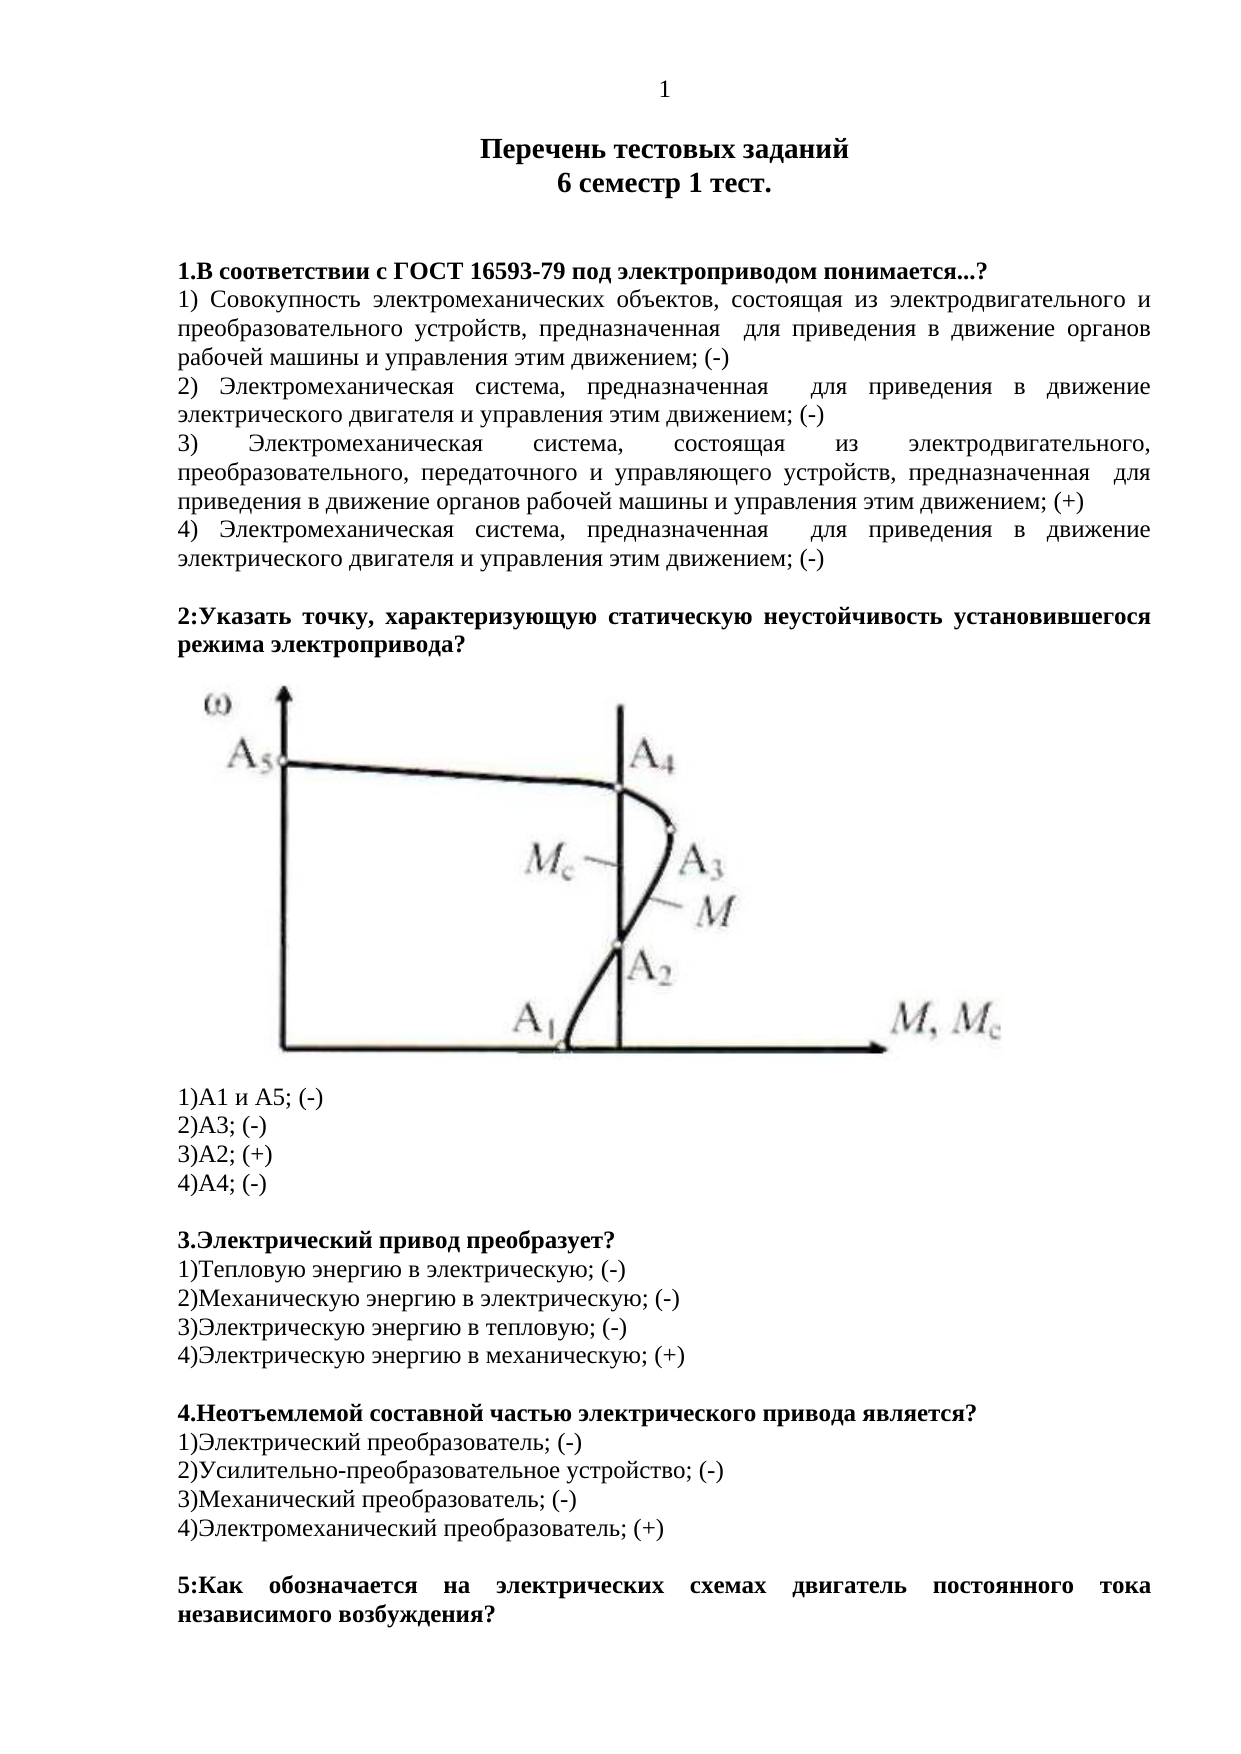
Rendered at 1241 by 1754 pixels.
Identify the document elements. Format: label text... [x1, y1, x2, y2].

text 1) Совокупность электромеханических объектов, состоящая из электродвигательного и преобразовательного устройств, предназначенная для приведения в движение органов рабочей машины и управления этим движением; (-) [177, 284, 1152, 371]
text 4.Неотъемлемой составной частью электрического привода является? [177, 1398, 1152, 1427]
text 3)А2; (+) [177, 1139, 1152, 1168]
text 2) Электромеханическая система, предназначенная для приведения в движение электрического двигателя и управления этим движением; (-) [177, 371, 1152, 428]
text 6 семестр 1 тест. [177, 165, 1152, 198]
text 1)Тепловую энергию в электрическую; (-) [177, 1254, 1152, 1283]
text 2)А3; (-) [177, 1111, 1152, 1139]
text 3) Электромеханическая система, состоящая из электродвигательного, преобразовательного, передаточного и управляющего устройств, предназначенная для приведения в движение органов рабочей машины и управления этим движением; (+) [177, 428, 1152, 514]
text 3)Механический преобразователь; (-) [177, 1484, 1152, 1513]
text 1.В соответствии с ГОСТ 16593-79 под электроприводом понимается...? [177, 256, 1152, 284]
text 4)А4; (-) [177, 1168, 1152, 1197]
text 2)Усилительно-преобразовательное устройство; (-) [177, 1456, 1152, 1484]
text 2:Указать точку, характеризующую статическую неустойчивость установившегося режима электропривода? [177, 601, 1152, 658]
text 5:Как обозначается на электрических схемах двигатель постоянного тока независимого возбуждения? [177, 1571, 1152, 1628]
picture [177, 658, 1029, 1082]
text 2)Механическую энергию в электрическую; (-) [177, 1283, 1152, 1312]
text 4)Электромеханический преобразователь; (+) [177, 1513, 1152, 1542]
text 1)Электрический преобразователь; (-) [177, 1427, 1152, 1456]
text 4)Электрическую энергию в механическую; (+) [177, 1341, 1152, 1369]
text 1)А1 и А5; (-) [177, 1082, 1152, 1111]
text Перечень тестовых заданий [177, 131, 1152, 165]
text 3.Электрический привод преобразует? [177, 1226, 1152, 1254]
text 3)Электрическую энергию в тепловую; (-) [177, 1312, 1152, 1341]
text 4) Электромеханическая система, предназначенная для приведения в движение электрического двигателя и управления этим движением; (-) [177, 514, 1152, 572]
